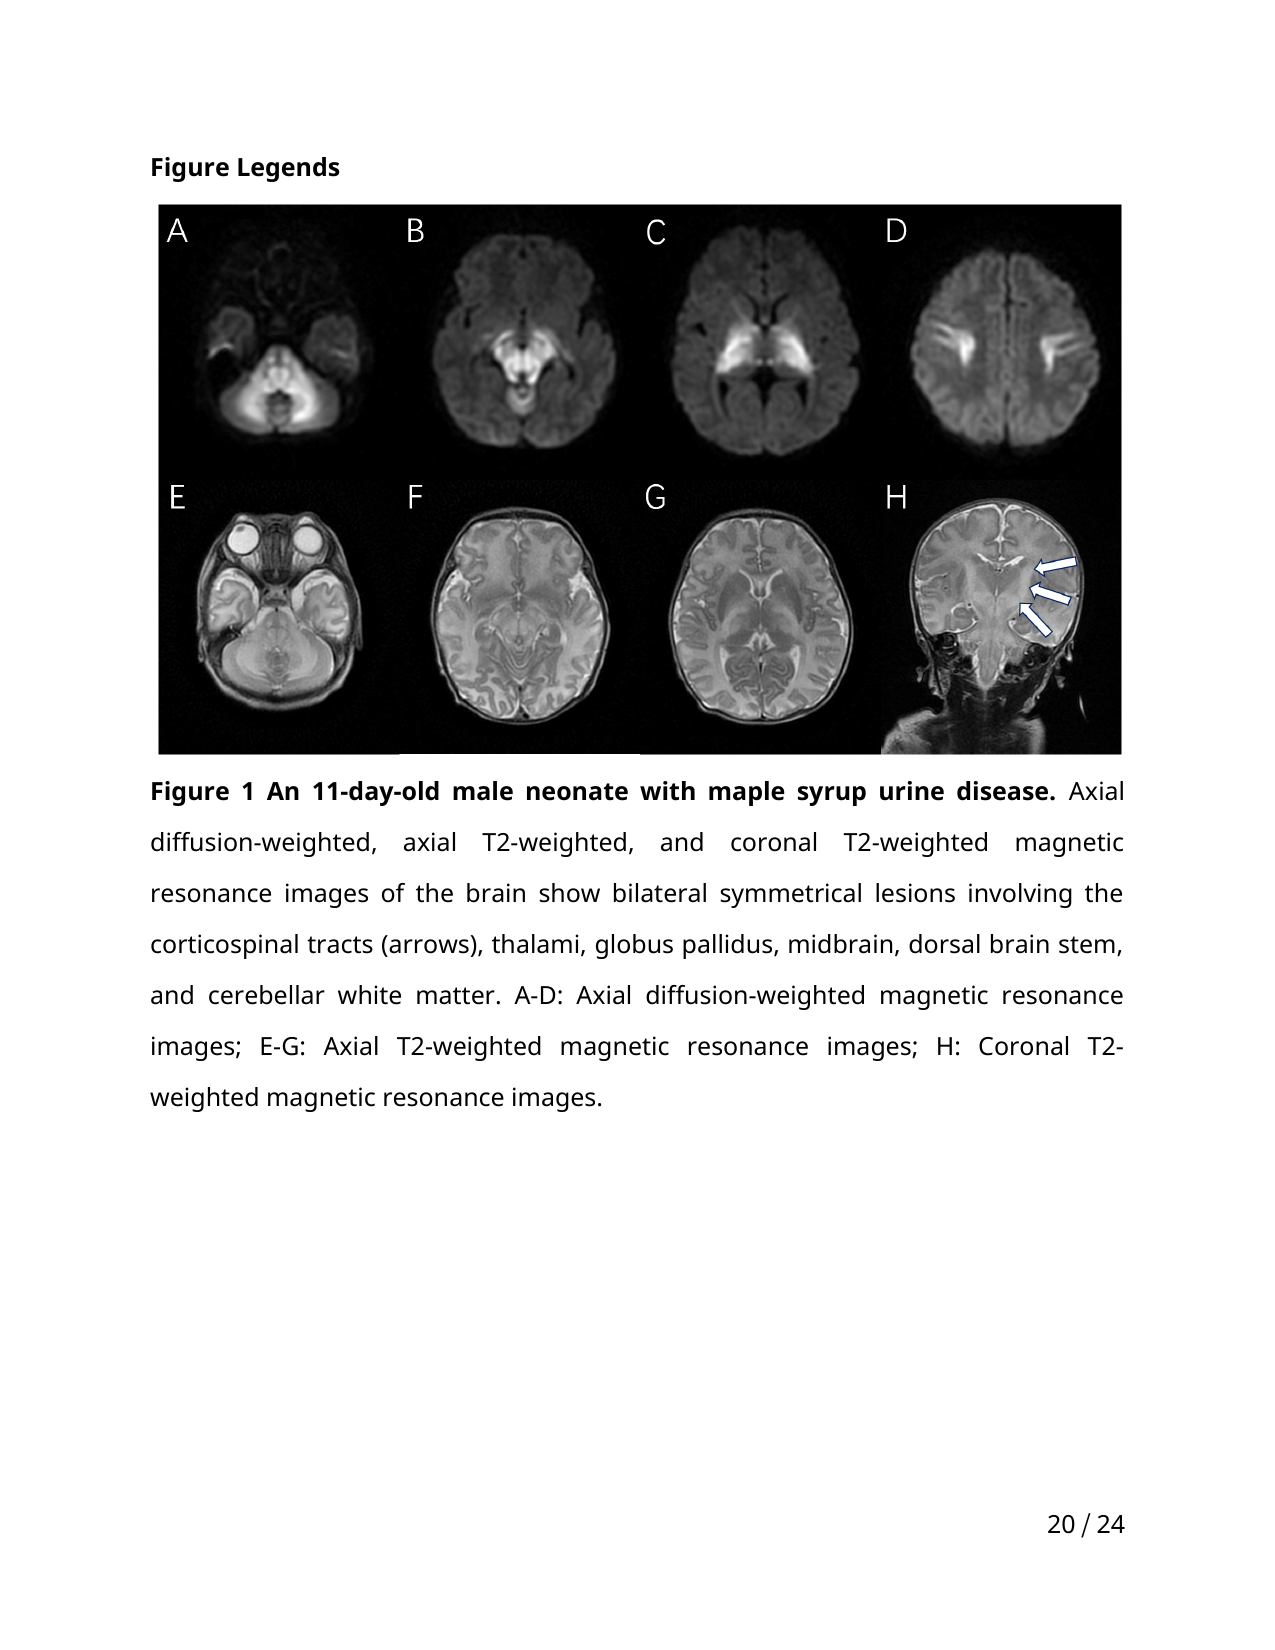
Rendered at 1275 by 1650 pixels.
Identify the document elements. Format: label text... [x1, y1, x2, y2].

text Figure 1 An 11-day-old male neonate with maple syrup urine disease. Axial diffusion-weighted, axial T2-weighted, and coronal T2-weighted magnetic resonance images of the brain show bilateral symmetrical lesions involving the corticospinal tracts (arrows), thalami, globus pallidus, midbrain, dorsal brain stem, and cerebellar white matter. A-D: Axial diffusion-weighted magnetic resonance images; E-G: Axial T2-weighted magnetic resonance images; H: Coronal T2-weighted magnetic resonance images. [150, 773, 1125, 1113]
text Figure Legends [150, 150, 1125, 184]
picture [150, 201, 1125, 759]
